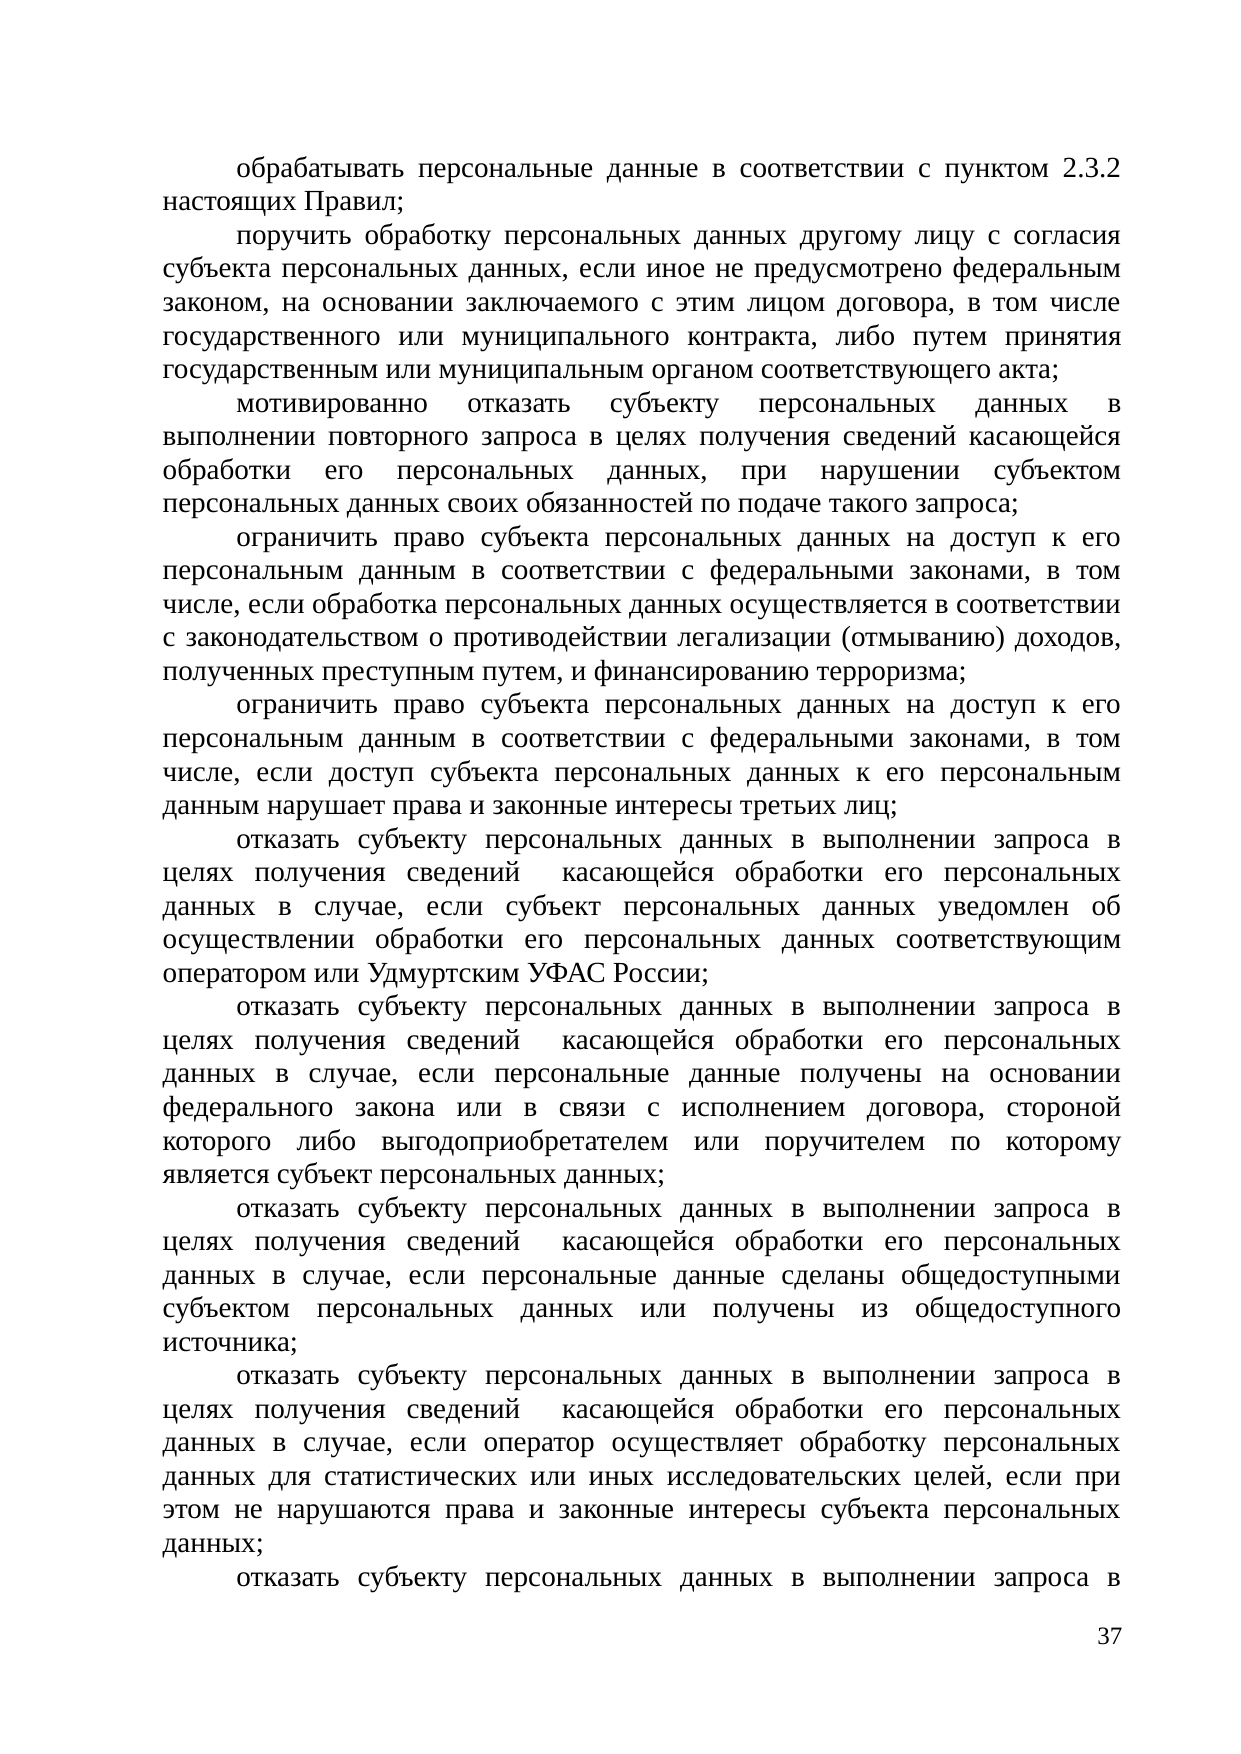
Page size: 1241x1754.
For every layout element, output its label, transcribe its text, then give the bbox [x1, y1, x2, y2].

text обрабатывать персональные данные в соответствии с пунктом 2.3.2 настоящих Правил; [162, 150, 1122, 217]
text ограничить право субъекта персональных данных на доступ к его персональным данным в соответствии с федеральными законами, в том числе, если обработка персональных данных осуществляется в соответствии с законодательством о противодействии легализации (отмыванию) доходов, полученных преступным путем, и финансированию терроризма; [162, 519, 1122, 687]
text отказать субъекту персональных данных в выполнении запроса в целях получения сведений касающейся обработки его персональных данных в случае, если персональные данные получены на основании федерального закона или в связи с исполнением договора, стороной которого либо выгодоприобретателем или поручителем по которому является субъект персональных данных; [162, 988, 1122, 1190]
text отказать субъекту персональных данных в выполнении запроса в целях получения сведений касающейся обработки его персональных данных в случае, если субъект персональных данных уведомлен об осуществлении обработки его персональных данных соответствующим оператором или Удмуртским УФАС России; [162, 821, 1122, 988]
text отказать субъекту персональных данных в выполнении запроса в целях получения сведений касающейся обработки его персональных данных в случае, если оператор осуществляет обработку персональных данных для статистических или иных исследовательских целей, если при этом не нарушаются права и законные интересы субъекта персональных данных; [162, 1357, 1122, 1559]
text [162, 1559, 1122, 1592]
text поручить обработку персональных данных другому лицу с согласия субъекта персональных данных, если иное не предусмотрено федеральным законом, на основании заключаемого с этим лицом договора, в том числе государственного или муниципального контракта, либо путем принятия государственным или муниципальным органом соответствующего акта; [162, 217, 1122, 385]
text ограничить право субъекта персональных данных на доступ к его персональным данным в соответствии с федеральными законами, в том числе, если доступ субъекта персональных данных к его персональным данным нарушает права и законные интересы третьих лиц; [162, 687, 1122, 821]
text мотивированно отказать субъекту персональных данных в выполнении повторного запроса в целях получения сведений касающейся обработки его персональных данных, при нарушении субъектом персональных данных своих обязанностей по подаче такого запроса; [162, 385, 1122, 519]
text отказать субъекту персональных данных в выполнении запроса в целях получения сведений касающейся обработки его персональных данных в случае, если персональные данные сделаны общедоступными субъектом персональных данных или получены из общедоступного источника; [162, 1190, 1122, 1357]
